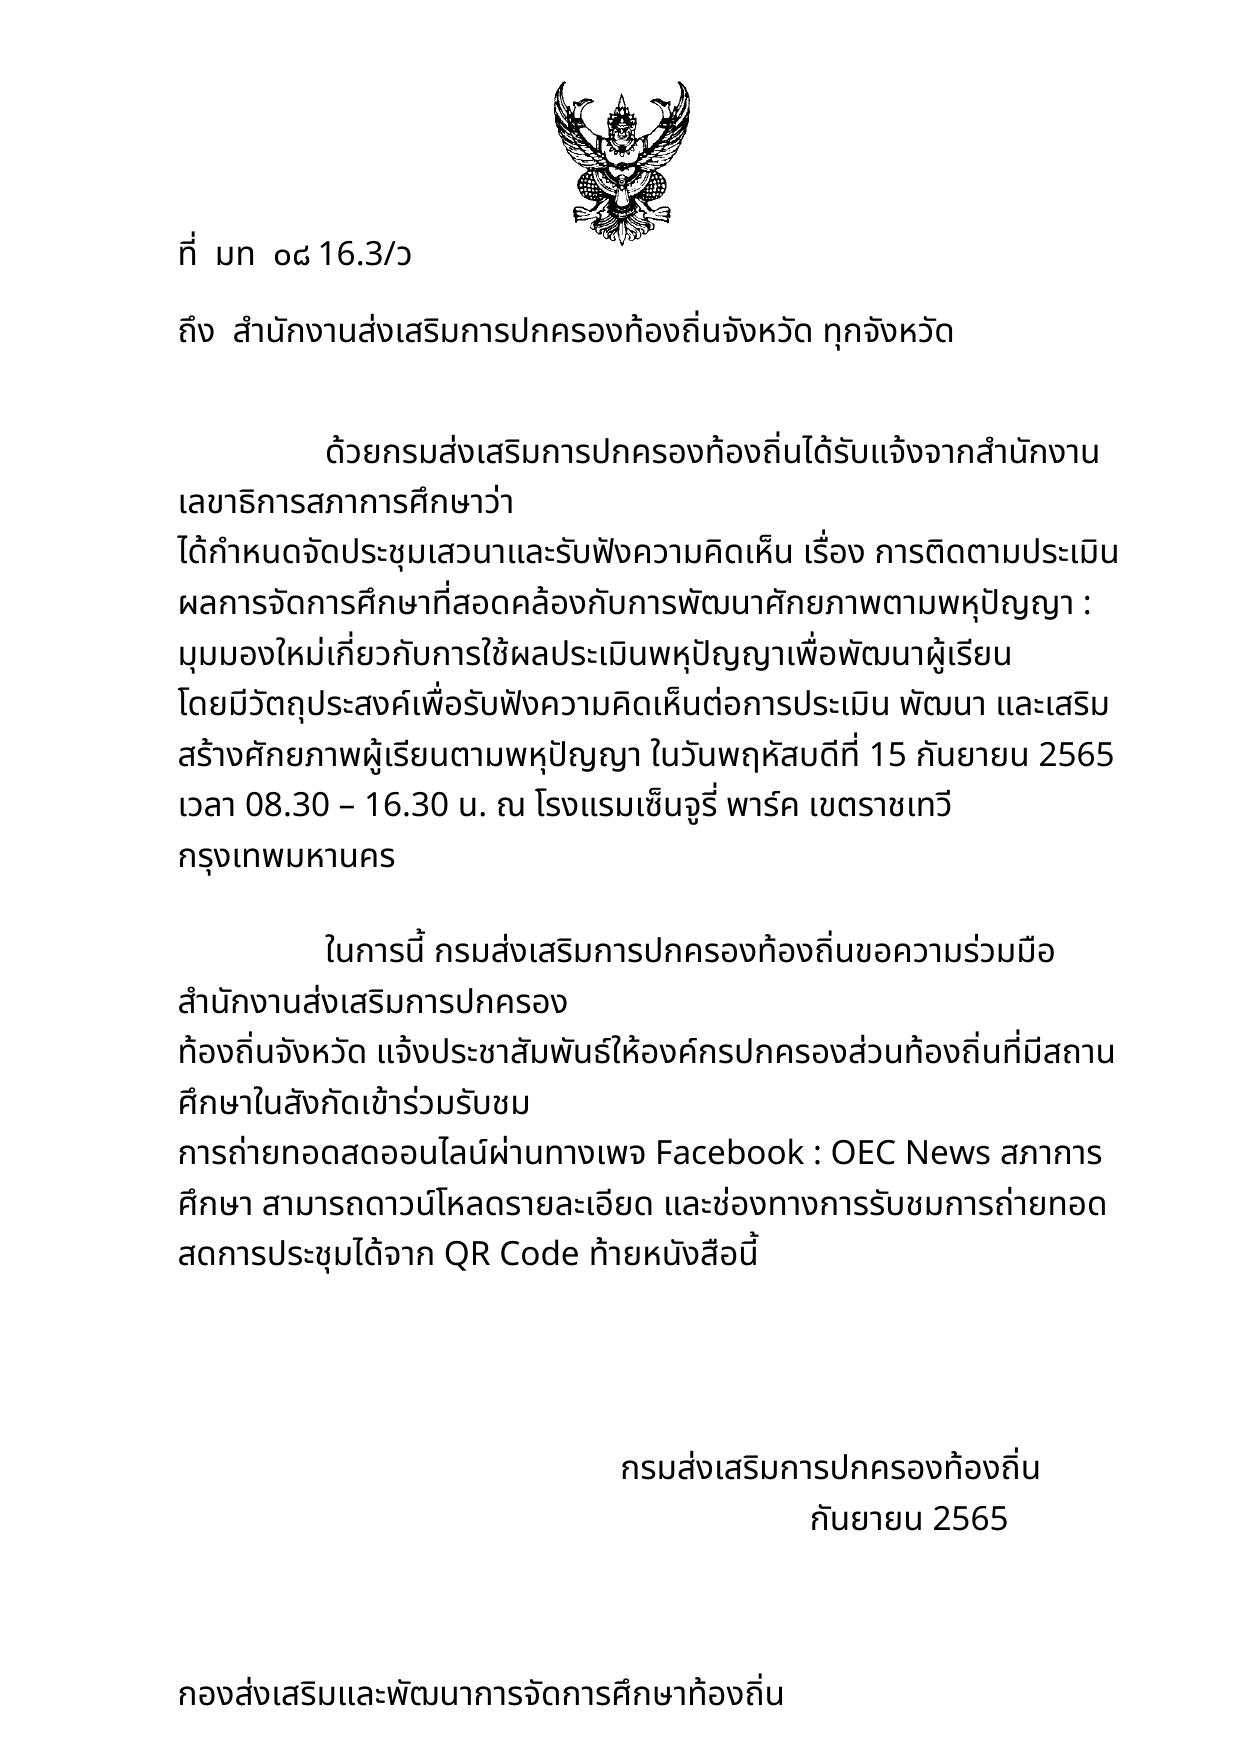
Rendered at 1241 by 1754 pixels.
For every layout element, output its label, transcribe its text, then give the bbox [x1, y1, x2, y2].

list ในการนี้ กรมส่งเสริมการปกครองท้องถิ่นขอความร่วมมือสำนักงานส่งเสริมการปกครอง ท้องถิ่นจังหวัด แจ้งประชาสัมพันธ์ให้องค์กรปกครองส่วนท้องถิ่นที่มีสถานศึกษาในสังกัดเข้าร่วมรับชม การถ่ายทอดสดออนไลน์ผ่านทางเพจ Facebook : OEC News สภาการศึกษา สามารถดาวน์โหลดรายละเอียด และช่องทางการรับชมการถ่ายทอดสดการประชุมได้จาก QR Code ท้ายหนังสือนี้ [177, 927, 1122, 1281]
text ที่ มท ๐๘16.3/ว [177, 229, 1122, 280]
text กันยายน 2565 [177, 1495, 1122, 1545]
text กองส่งเสริมและพัฒนาการจัดการศึกษาท้องถิ่น [177, 1670, 1122, 1721]
list ด้วยกรมส่งเสริมการปกครองท้องถิ่นได้รับแจ้งจากสำนักงานเลขาธิการสภาการศึกษาว่า ได้กำหนดจัดประชุมเสวนาและรับฟังความคิดเห็น เรื่อง การติดตามประเมินผลการจัดการศึกษาที่สอดคล้องกับการพัฒนาศักยภาพตามพหุปัญญา : มุมมองใหม่เกี่ยวกับการใช้ผลประเมินพหุปัญญาเพื่อพัฒนาผู้เรียน โดยมีวัตถุประสงค์เพื่อรับฟังความคิดเห็นต่อการประเมิน พัฒนา และเสริมสร้างศักยภาพผู้เรียนตามพหุปัญญา ในวันพฤหัสบดีที่ 15 กันยายน 2565 เวลา 08.30 – 16.30 น. ณ โรงแรมเซ็นจูรี่ พาร์ค เขตราชเทวีกรุงเทพมหานคร [177, 428, 1122, 882]
text ถึง สำนักงานส่งเสริมการปกครองท้องถิ่นจังหวัด ทุกจังหวัด [177, 307, 1122, 357]
text กรมส่งเสริมการปกครองท้องถิ่น [177, 1444, 1122, 1495]
picture [547, 73, 696, 251]
